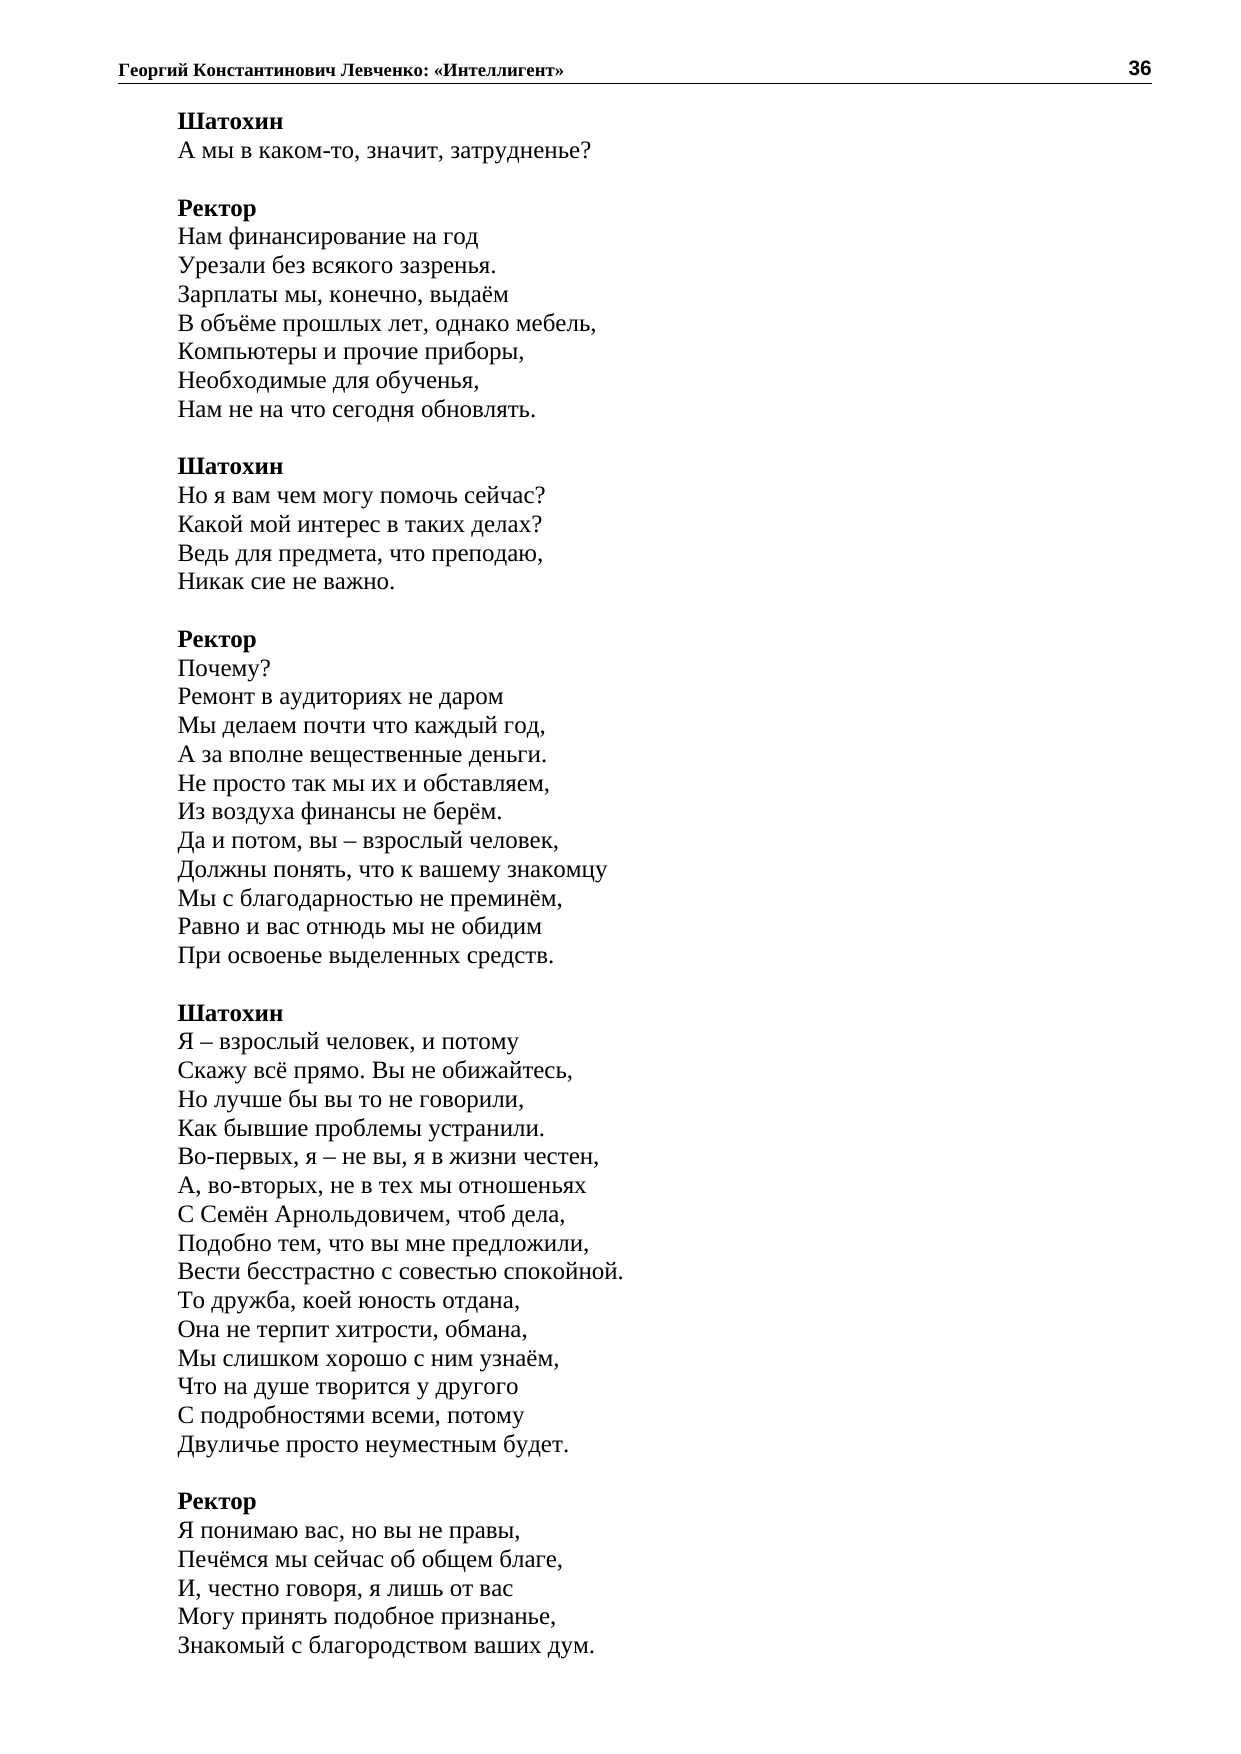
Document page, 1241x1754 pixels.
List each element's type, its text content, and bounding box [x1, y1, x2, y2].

text Шатохин [118, 106, 1152, 135]
text Компьютеры и прочие приборы, [118, 336, 1152, 365]
text Ведь для предмета, что преподаю, [118, 538, 1152, 566]
text Не просто так мы их и обставляем, [118, 768, 1152, 796]
text Никак сие не важно. [118, 566, 1152, 595]
text Но я вам чем могу помочь сейчас? [118, 480, 1152, 509]
text Нам финансирование на год [118, 221, 1152, 250]
text Необходимые для обученья, [118, 365, 1152, 394]
text Мы делаем почти что каждый год, [118, 710, 1152, 739]
text Да и потом, вы – взрослый человек, [118, 825, 1152, 854]
text Я – взрослый человек, и потому [118, 1026, 1152, 1055]
text Вести бесстрастно с совестью спокойной. [118, 1256, 1152, 1285]
text Ремонт в аудиториях не даром [118, 681, 1152, 710]
text При освоенье выделенных средств. [118, 940, 1152, 969]
text Ректор [118, 193, 1152, 221]
text В объёме прошлых лет, однако мебель, [118, 308, 1152, 336]
text То дружба, коей юность отдана, [118, 1285, 1152, 1314]
text Мы с благодарностью не преминём, [118, 883, 1152, 911]
text Я понимаю вас, но вы не правы, [118, 1515, 1152, 1544]
text Как бывшие проблемы устранили. [118, 1113, 1152, 1141]
text Она не терпит хитрости, обмана, [118, 1314, 1152, 1343]
text Могу принять подобное признанье, [118, 1601, 1152, 1630]
text А мы в каком-то, значит, затрудненье? [118, 135, 1152, 164]
text Ректор [118, 1486, 1152, 1515]
text Мы слишком хорошо с ним узнаём, [118, 1343, 1152, 1371]
text Урезали без всякого зазренья. [118, 250, 1152, 279]
text Шатохин [118, 451, 1152, 480]
text Почему? [118, 653, 1152, 681]
text Из воздуха финансы не берём. [118, 796, 1152, 825]
text Равно и вас отнюдь мы не обидим [118, 911, 1152, 940]
text Ректор [118, 624, 1152, 653]
text Скажу всё прямо. Вы не обижайтесь, [118, 1055, 1152, 1084]
text Во-первых, я – не вы, я в жизни честен, [118, 1141, 1152, 1170]
text Двуличье просто неуместным будет. [118, 1429, 1152, 1458]
text Зарплаты мы, конечно, выдаём [118, 279, 1152, 308]
text Шатохин [118, 998, 1152, 1026]
text С подробностями всеми, потому [118, 1400, 1152, 1429]
text Но лучше бы вы то не говорили, [118, 1084, 1152, 1113]
text Подобно тем, что вы мне предложили, [118, 1228, 1152, 1256]
text Печёмся мы сейчас об общем благе, [118, 1544, 1152, 1573]
text А, во-вторых, не в тех мы отношеньях [118, 1170, 1152, 1199]
text Должны понять, что к вашему знакомцу [118, 854, 1152, 883]
text Знакомый с благородством ваших дум. [118, 1630, 1152, 1659]
text Что на душе творится у другого [118, 1371, 1152, 1400]
text С Семён Арнольдовичем, чтоб дела, [118, 1199, 1152, 1228]
text Нам не на что сегодня обновлять. [118, 394, 1152, 423]
text Какой мой интерес в таких делах? [118, 509, 1152, 538]
text А за вполне вещественные деньги. [118, 739, 1152, 768]
text И, честно говоря, я лишь от вас [118, 1573, 1152, 1601]
